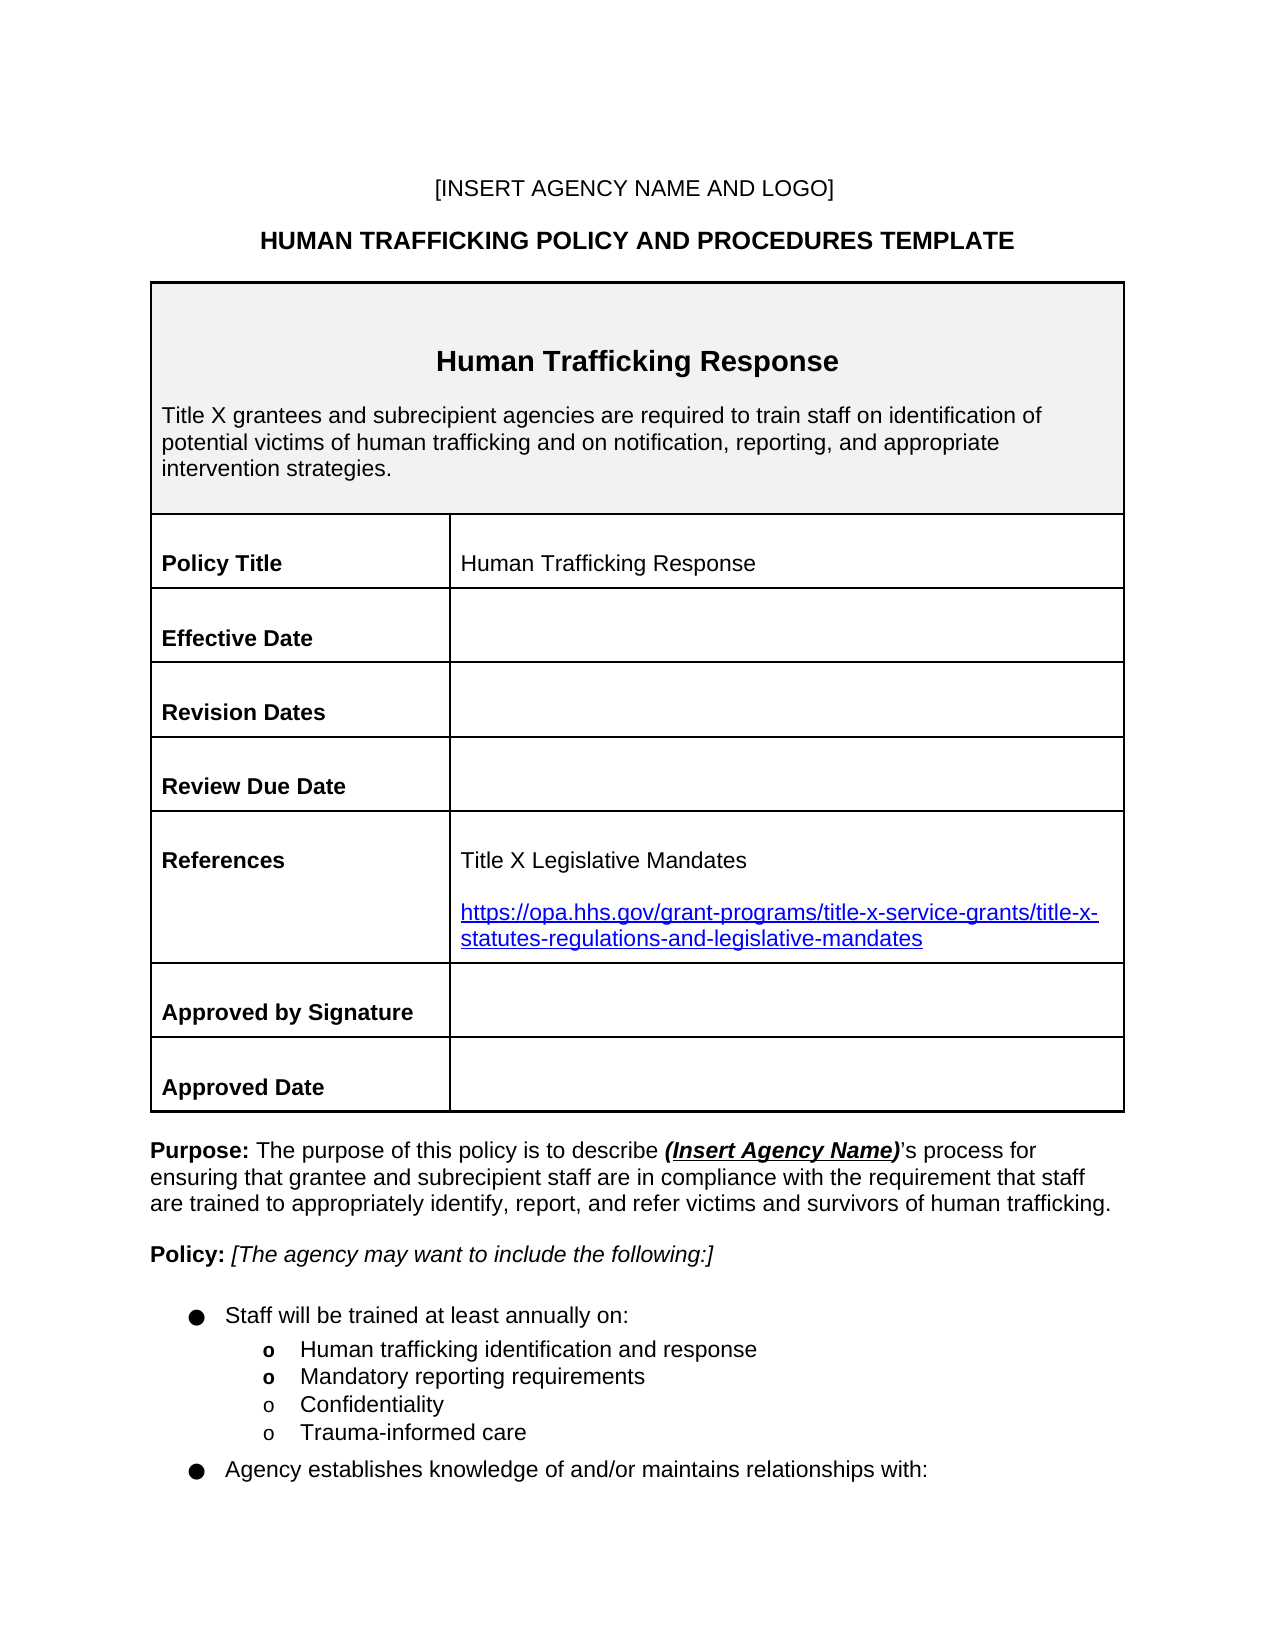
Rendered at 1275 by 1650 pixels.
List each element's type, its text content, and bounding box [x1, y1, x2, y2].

table_cell Title X Legislative Mandates https://opa.hhs.gov/grant-programs/title-x-service-grants/title-x-statutes-regulations-and-legislative-mandates [451, 812, 1123, 962]
text Policy: [The agency may want to include the following:] [150, 1241, 1125, 1268]
table_cell Approved Date [152, 1038, 449, 1110]
list Mandatory reporting requirements [262, 1363, 1125, 1391]
table_cell Human Trafficking Response [451, 515, 1123, 587]
table_cell [451, 1038, 1123, 1110]
table_cell [451, 589, 1123, 661]
list Trauma-informed care [262, 1419, 1125, 1446]
text HUMAN TRAFFICKING POLICY AND PROCEDURES TEMPLATE [150, 226, 1125, 281]
list Staff will be trained at least annually on: [187, 1293, 1125, 1336]
table_cell Review Due Date [152, 738, 449, 810]
list Human trafficking identification and response [262, 1336, 1125, 1363]
text [INSERT AGENCY NAME AND LOGO] [150, 175, 1125, 201]
table_cell Approved by Signature [152, 964, 449, 1036]
table_cell References [152, 812, 449, 962]
table_cell [451, 663, 1123, 736]
table_cell [451, 964, 1123, 1036]
table_cell Revision Dates [152, 663, 449, 736]
text Purpose: The purpose of this policy is to describe (Insert Agency Name)’s process for ensuring that grantee and subrecipient staff are in compliance with the requirement that staff are trained to appropriately identify, report, and refer victims and survivors of human trafficking. [150, 1137, 1125, 1216]
table_cell [451, 738, 1123, 810]
table_header Human Trafficking Response Title X grantees and subrecipient agencies are required to train staff on identification of potential victims of human trafficking and on notification, reporting, and appropriate intervention strategies. [152, 284, 1123, 513]
list Confidentiality [262, 1391, 1125, 1419]
table_cell Policy Title [152, 515, 449, 587]
list Agency establishes knowledge of and/or maintains relationships with: [187, 1446, 1125, 1489]
table_cell Effective Date [152, 589, 449, 661]
